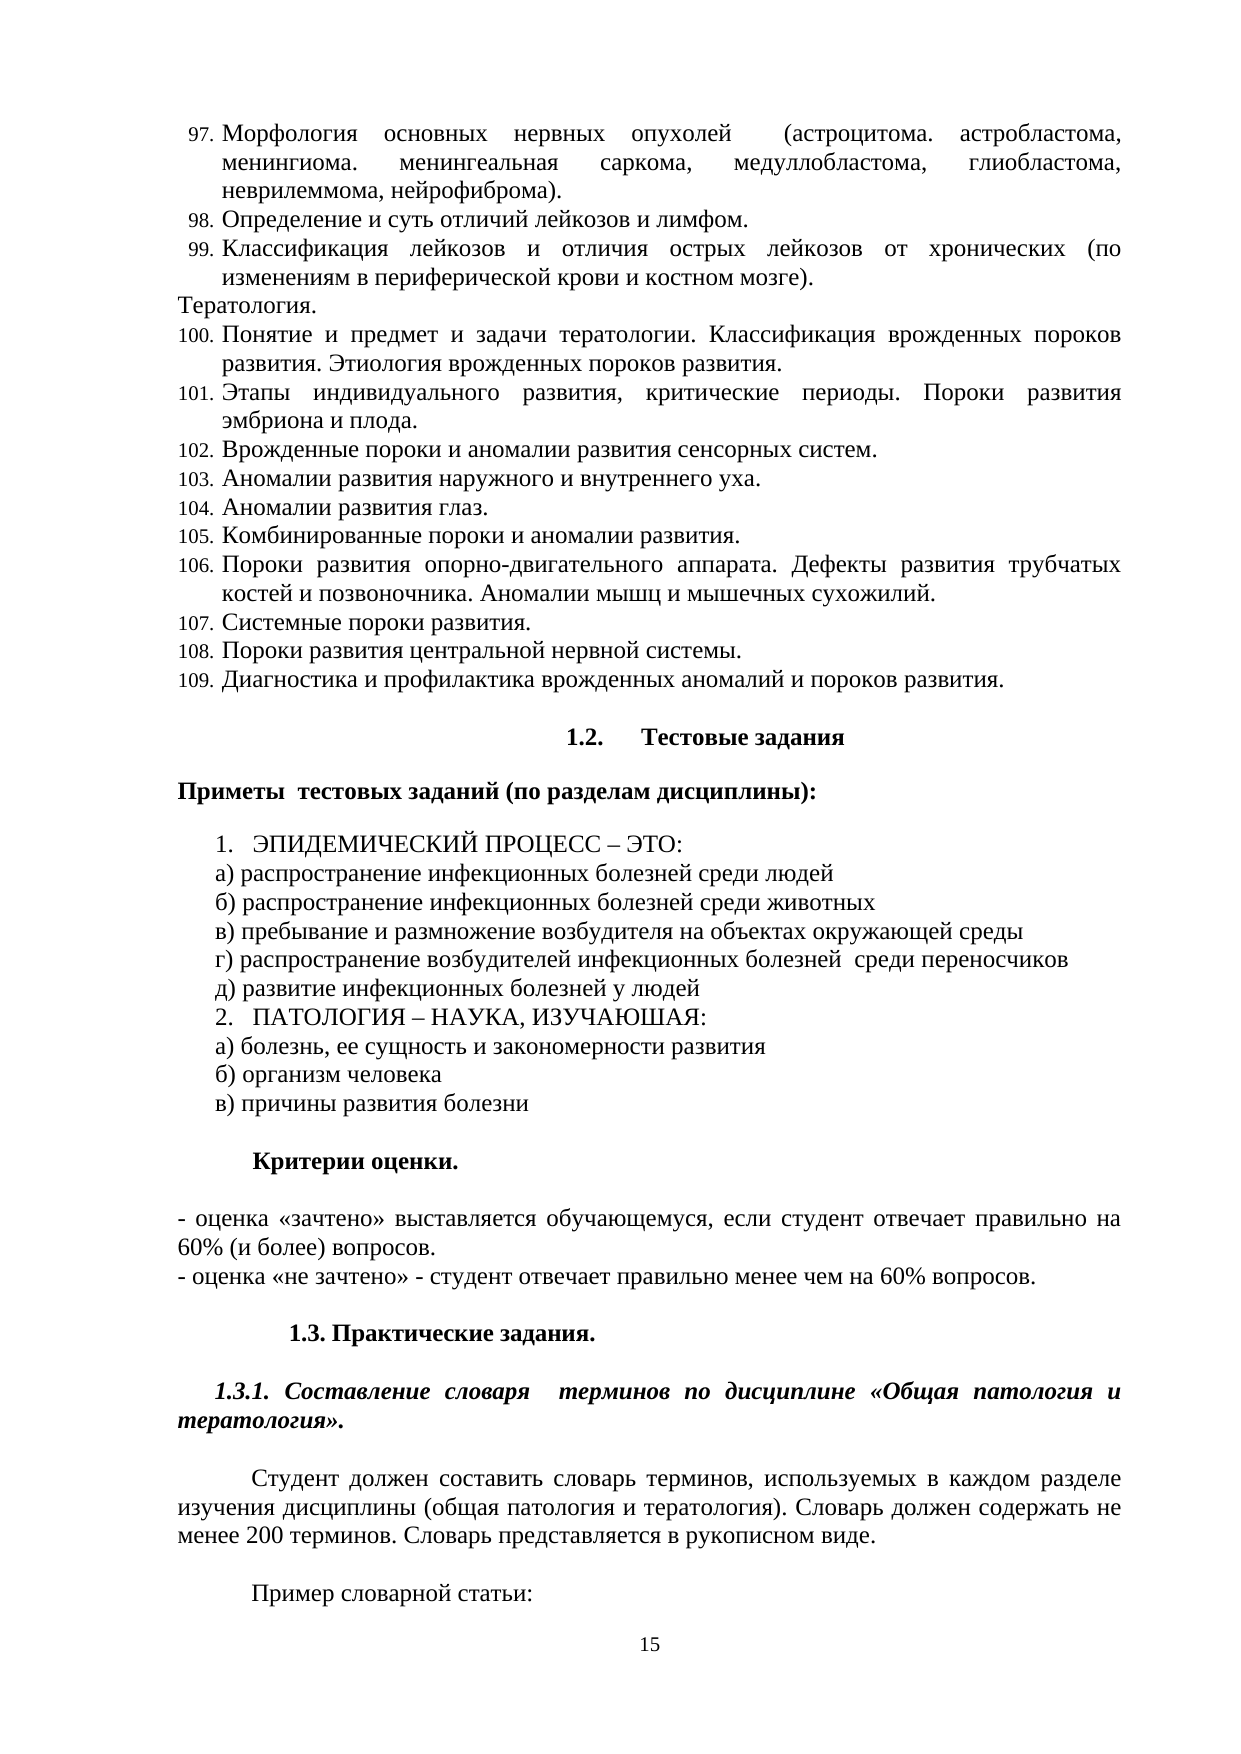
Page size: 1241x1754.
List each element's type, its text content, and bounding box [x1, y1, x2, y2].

text - оценка «не зачтено» - студент отвечает правильно менее чем на 60% вопросов. [177, 1261, 1122, 1289]
list Морфология основных нервных опухолей (астроцитома. астробластома, менингиома. менингеальная саркома, медуллобластома, глиобластома, неврилеммома, нейрофиброма). [214, 118, 1122, 204]
list Аномалии развития глаз. [214, 492, 1122, 521]
list Диагностика и профилактика врожденных аномалий и пороков развития. [214, 664, 1122, 693]
list Комбинированные пороки и аномалии развития. [214, 521, 1122, 549]
text 1.3.1. Составление словаря терминов по дисциплине «Общая патология и тератология». [177, 1376, 1122, 1434]
list Этапы индивидуального развития, критические периоды. Пороки развития эмбриона и плода. [214, 377, 1122, 434]
list Системные пороки развития. [214, 607, 1122, 636]
text б) распространение инфекционных болезней среди животных [215, 887, 1122, 916]
text б) организм человека [215, 1059, 1122, 1088]
text Тератология. [177, 291, 1122, 319]
text - оценка «зачтено» выставляется обучающемуся, если студент отвечает правильно на 60% (и более) вопросов. [177, 1203, 1122, 1261]
list Аномалии развития наружного и внутреннего уха. [214, 463, 1122, 492]
text в) пребывание и размножение возбудителя на объектах окружающей среды [215, 916, 1122, 944]
text д) развитие инфекционных болезней у людей [215, 973, 1122, 1002]
text Студент должен составить словарь терминов, используемых в каждом разделе изучения дисциплины (общая патология и тератология). Словарь должен содержать не менее 200 терминов. Словарь представляется в рукописном виде. [177, 1463, 1122, 1549]
list ПАТОЛОГИЯ – НАУКА, ИЗУЧАЮШАЯ: [215, 1002, 1122, 1031]
text 1.3. Практические задания. [288, 1318, 1122, 1347]
text а) распространение инфекционных болезней среди людей [215, 858, 1122, 887]
list Врожденные пороки и аномалии развития сенсорных систем. [214, 434, 1122, 463]
text в) причины развития болезни [215, 1088, 1122, 1117]
list Классификация лейкозов и отличия острых лейкозов от хронических (по изменениям в периферической крови и костном мозге). [214, 233, 1122, 291]
text Приметы тестовых заданий (по разделам дисциплины): [177, 776, 1122, 804]
list Определение и суть отличий лейкозов и лимфом. [214, 204, 1122, 233]
list Пороки развития опорно-двигательного аппарата. Дефекты развития трубчатых костей и позвоночника. Аномалии мышц и мышечных сухожилий. [214, 549, 1122, 607]
list Тестовые задания [288, 722, 1122, 751]
text г) распространение возбудителей инфекционных болезней среди переносчиков [215, 944, 1122, 973]
text а) болезнь, ее сущность и закономерности развития [215, 1031, 1122, 1059]
list Понятие и предмет и задачи тератологии. Классификация врожденных пороков развития. Этиология врожденных пороков развития. [214, 319, 1122, 377]
list Пороки развития центральной нервной системы. [214, 636, 1122, 664]
list ЭПИДЕМИЧЕСКИЙ ПРОЦЕСС – ЭТО: [215, 829, 1122, 858]
text Пример словарной статьи: [177, 1578, 1122, 1607]
text Критерии оценки. [177, 1146, 1122, 1174]
